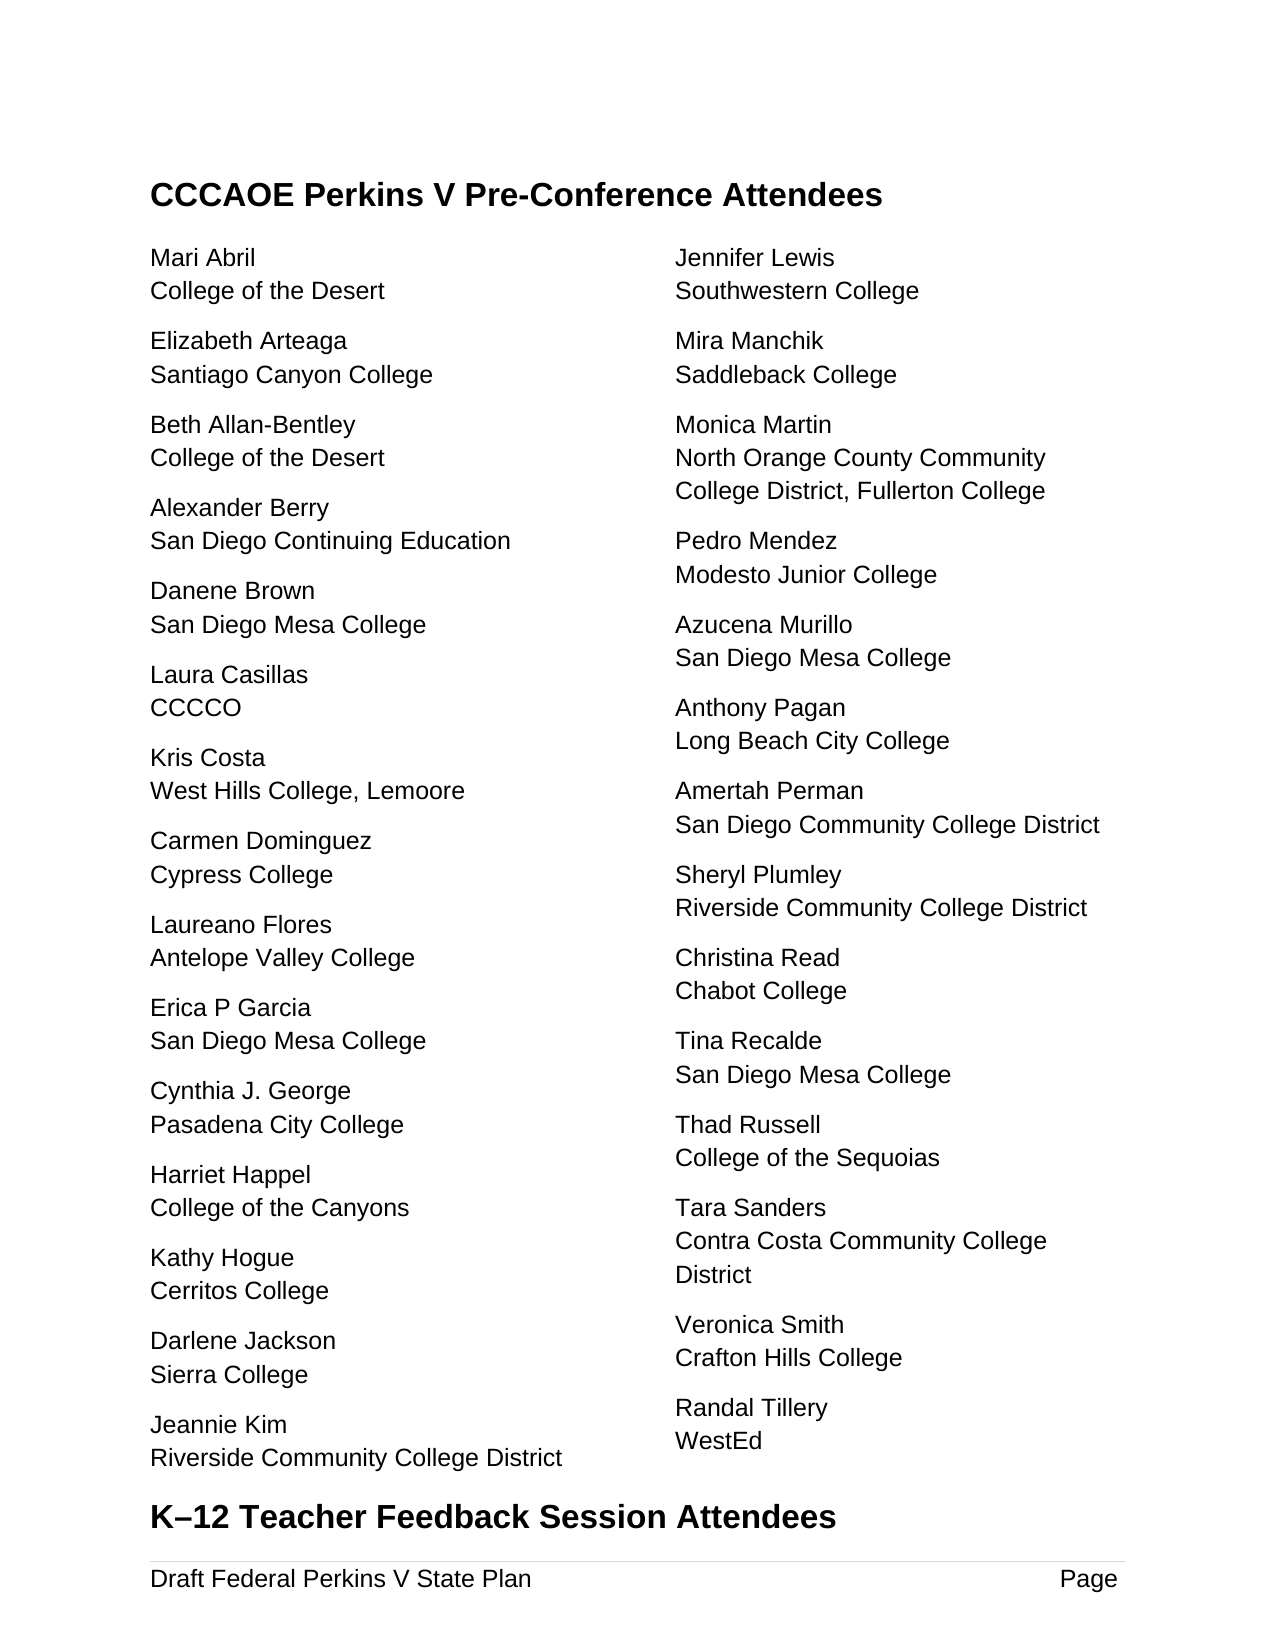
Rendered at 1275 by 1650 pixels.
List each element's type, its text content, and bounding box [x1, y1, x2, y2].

list Cypress College [150, 855, 600, 888]
list Pedro Mendez [675, 522, 1125, 555]
list North Orange County Community College District, Fullerton College [675, 438, 1125, 505]
list Crafton Hills College [675, 1338, 1125, 1372]
list Santiago Canyon College [150, 355, 600, 388]
list Sheryl Plumley [675, 855, 1125, 888]
list Sierra College [150, 1355, 600, 1388]
list Pasadena City College [150, 1105, 600, 1138]
list Mira Manchik [675, 322, 1125, 355]
list CCCCO [150, 688, 600, 722]
list College of the Sequoias [675, 1138, 1125, 1172]
list San Diego Continuing Education [150, 522, 600, 555]
list Jeannie Kim [150, 1405, 600, 1438]
list Veronica Smith [675, 1305, 1125, 1338]
list College of the Desert [150, 272, 600, 305]
list Beth Allan-Bentley [150, 405, 600, 438]
list Southwestern College [675, 272, 1125, 305]
list San Diego Mesa College [675, 638, 1125, 672]
list Saddleback College [675, 355, 1125, 388]
list Darlene Jackson [150, 1322, 600, 1355]
list Tina Recalde [675, 1022, 1125, 1055]
list Harriet Happel [150, 1155, 600, 1188]
list San Diego Mesa College [150, 1022, 600, 1055]
list Christina Read [675, 938, 1125, 972]
list Laura Casillas [150, 655, 600, 688]
list Azucena Murillo [675, 605, 1125, 638]
list College of the Desert [150, 438, 600, 472]
list Kathy Hogue [150, 1238, 600, 1272]
list Riverside Community College District [675, 888, 1125, 922]
list Alexander Berry [150, 488, 600, 522]
list College of the Canyons [150, 1188, 600, 1222]
list Chabot College [675, 972, 1125, 1005]
list Kris Costa [150, 738, 600, 772]
list Elizabeth Arteaga [150, 322, 600, 355]
list San Diego Community College District [675, 805, 1125, 838]
list San Diego Mesa College [150, 605, 600, 638]
list Randal Tillery [675, 1388, 1125, 1422]
list West Hills College, Lemoore [150, 772, 600, 805]
list Tara Sanders [675, 1188, 1125, 1222]
list Thad Russell [675, 1105, 1125, 1138]
list Cerritos College [150, 1272, 600, 1305]
list San Diego Mesa College [675, 1055, 1125, 1088]
list Mari Abril [150, 238, 600, 272]
list Anthony Pagan [675, 688, 1125, 722]
list Riverside Community College District [150, 1438, 600, 1472]
list Amertah Perman [675, 772, 1125, 805]
list Danene Brown [150, 572, 600, 605]
subtitle CCCAOE Perkins V Pre-Conference Attendees [150, 175, 1012, 213]
list Contra Costa Community College District [675, 1222, 1125, 1288]
list Laureano Flores [150, 905, 600, 938]
list WestEd [675, 1422, 1125, 1455]
list Erica P Garcia [150, 988, 600, 1022]
list Long Beach City College [675, 722, 1125, 755]
list Modesto Junior College [675, 555, 1125, 588]
subtitle K–12 Teacher Feedback Session Attendees [150, 1497, 1012, 1535]
list Cynthia J. George [150, 1072, 600, 1105]
list Monica Martin [675, 405, 1125, 438]
list Antelope Valley College [150, 938, 600, 972]
list Jennifer Lewis [675, 238, 1125, 272]
list Carmen Dominguez [150, 822, 600, 855]
